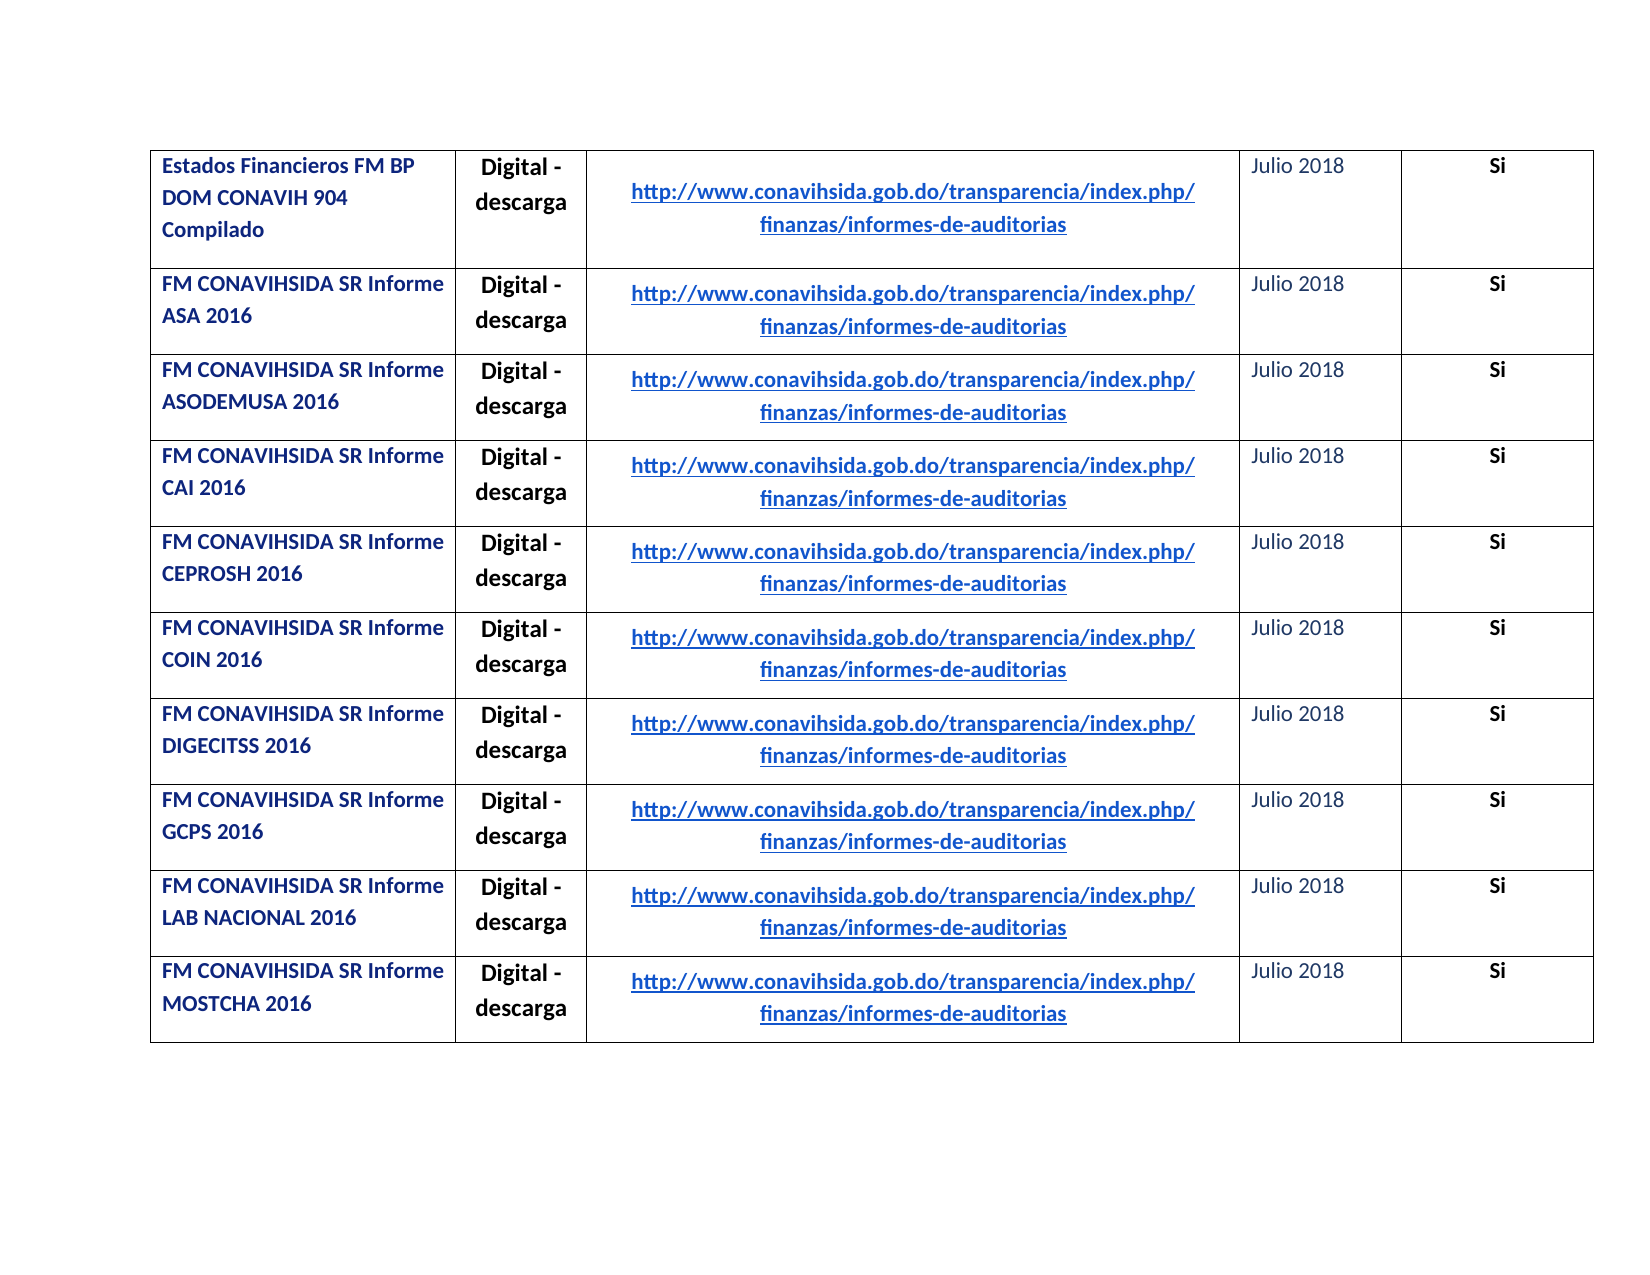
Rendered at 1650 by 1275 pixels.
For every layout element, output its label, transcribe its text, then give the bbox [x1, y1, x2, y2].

table_cell Julio 2018 [1240, 269, 1401, 354]
table_cell Julio 2018 [1240, 613, 1401, 698]
table_cell FM CONAVIHSIDA SR Informe MOSTCHA 2016 [151, 957, 455, 1042]
table_cell Digital -descarga [456, 355, 586, 440]
table_cell http://www.conavihsida.gob.do/transparencia/index.php/finanzas/informes-de-auditorias [587, 699, 1239, 784]
table_cell Digital -descarga [456, 441, 586, 526]
table_cell Si [1402, 441, 1593, 526]
table_cell Si [1402, 269, 1593, 354]
table_cell Digital -descarga [456, 957, 586, 1042]
table_cell http://www.conavihsida.gob.do/transparencia/index.php/finanzas/informes-de-auditorias [587, 785, 1239, 870]
table_cell Si [1402, 613, 1593, 698]
table_cell Si [1402, 151, 1593, 268]
table_cell Si [1402, 785, 1593, 870]
table_cell Digital -descarga [456, 151, 586, 268]
table_cell Digital -descarga [456, 527, 586, 612]
table_cell http://www.conavihsida.gob.do/transparencia/index.php/finanzas/informes-de-auditorias [587, 355, 1239, 440]
table_cell FM CONAVIHSIDA SR Informe CAI 2016 [151, 441, 455, 526]
table_cell FM CONAVIHSIDA SR Informe LAB NACIONAL 2016 [151, 871, 455, 956]
table_cell FM CONAVIHSIDA SR Informe ASA 2016 [151, 269, 455, 354]
table_cell Julio 2018 [1240, 355, 1401, 440]
table_cell FM CONAVIHSIDA SR Informe COIN 2016 [151, 613, 455, 698]
table_cell Digital -descarga [456, 871, 586, 956]
table_cell Julio 2018 [1240, 957, 1401, 1042]
table_cell Julio 2018 [1240, 527, 1401, 612]
table_cell Julio 2018 [1240, 441, 1401, 526]
table_cell Digital -descarga [456, 613, 586, 698]
table_cell FM CONAVIHSIDA SR Informe ASODEMUSA 2016 [151, 355, 455, 440]
table_cell Julio 2018 [1240, 699, 1401, 784]
table_cell Digital -descarga [456, 785, 586, 870]
table_cell http://www.conavihsida.gob.do/transparencia/index.php/finanzas/informes-de-auditorias [587, 613, 1239, 698]
table_cell Digital -descarga [456, 269, 586, 354]
table_cell FM CONAVIHSIDA SR Informe DIGECITSS 2016 [151, 699, 455, 784]
table_cell FM CONAVIHSIDA SR Informe GCPS 2016 [151, 785, 455, 870]
table_cell Si [1402, 355, 1593, 440]
table_cell Si [1402, 527, 1593, 612]
table_cell FM CONAVIHSIDA SR Informe CEPROSH 2016 [151, 527, 455, 612]
table_cell http://www.conavihsida.gob.do/transparencia/index.php/finanzas/informes-de-auditorias [587, 527, 1239, 612]
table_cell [587, 151, 1239, 268]
table_cell Julio 2018 [1240, 871, 1401, 956]
table_cell http://www.conavihsida.gob.do/transparencia/index.php/finanzas/informes-de-auditorias [587, 441, 1239, 526]
table_cell Si [1402, 957, 1593, 1042]
table_cell http://www.conavihsida.gob.do/transparencia/index.php/finanzas/informes-de-auditorias [587, 269, 1239, 354]
table_cell Estados Financieros FM BP DOM CONAVIH 904 Compilado [151, 151, 455, 268]
table_cell Digital -descarga [456, 699, 586, 784]
table_cell Julio 2018 [1240, 151, 1401, 268]
table_cell http://www.conavihsida.gob.do/transparencia/index.php/finanzas/informes-de-auditorias [587, 871, 1239, 956]
table_cell Julio 2018 [1240, 785, 1401, 870]
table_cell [587, 957, 1239, 1042]
table_cell Si [1402, 871, 1593, 956]
table_cell Si [1402, 699, 1593, 784]
